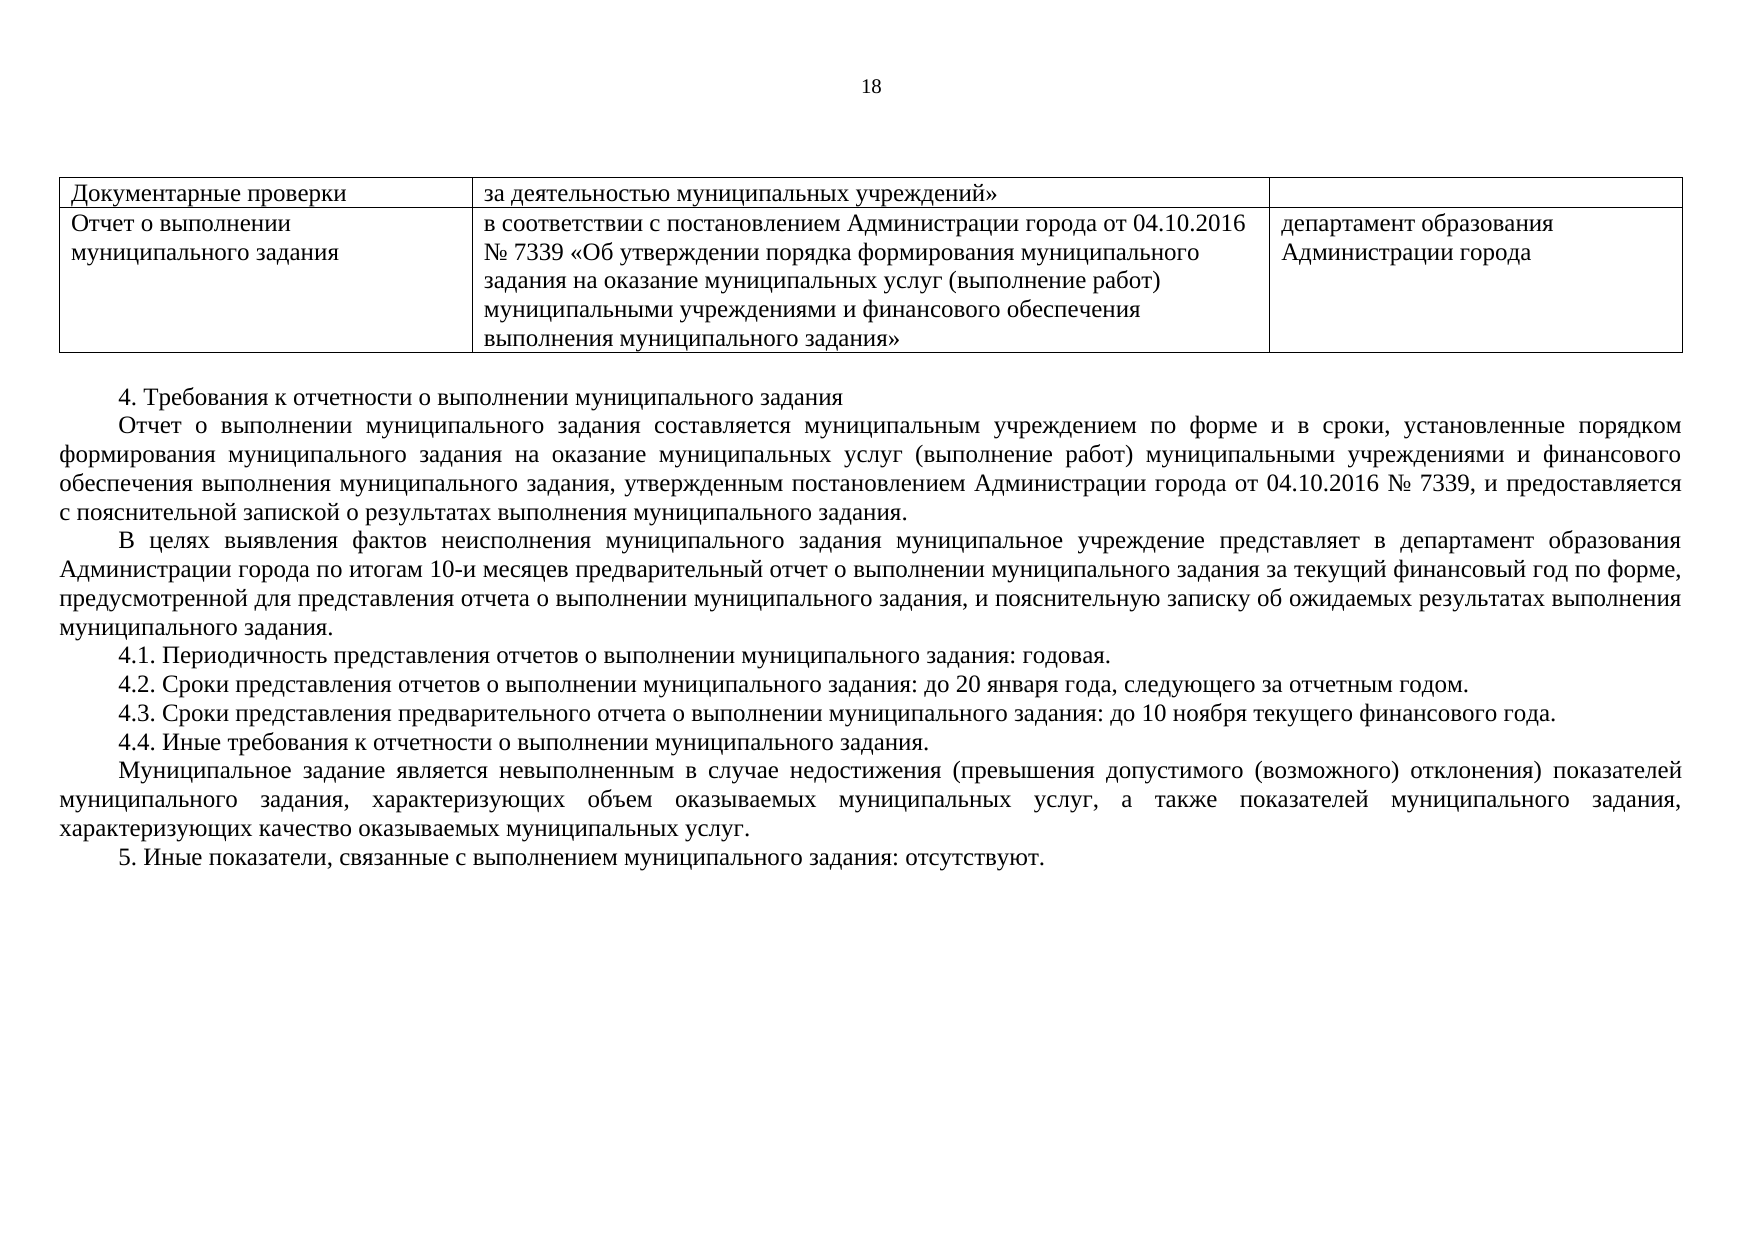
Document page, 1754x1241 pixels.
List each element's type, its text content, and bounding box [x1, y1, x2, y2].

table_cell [1270, 208, 1682, 352]
text 4.1. Периодичность представления отчетов о выполнении муниципального задания: годовая. [59, 640, 1683, 669]
table_cell в соответствии с постановлением Администрации города от 04.10.2016 № 7339 «Об утверждении порядка формирования муниципального задания на оказание муниципальных услуг (выполнение работ) муниципальными учреждениями и финансового обеспечения выполнения муниципального задания» [473, 208, 1269, 352]
text 4.4. Иные требования к отчетности о выполнении муниципального задания. [59, 727, 1683, 755]
table_cell Документарные проверки [60, 178, 472, 207]
text Муниципальное задание является невыполненным в случае недостижения (превышения допустимого (возможного) отклонения) показателей муниципального задания, характеризующих объем оказываемых муниципальных услуг, а также показателей муниципального задания, характеризующих качество оказываемых муниципальных услуг. [59, 755, 1683, 842]
text 4.3. Сроки представления предварительного отчета о выполнении муниципального задания: до 10 ноября текущего финансового года. [59, 698, 1683, 727]
text 5. Иные показатели, связанные с выполнением муниципального задания: отсутствуют. [59, 842, 1683, 870]
text Отчет о выполнении муниципального задания составляется муниципальным учреждением по форме и в сроки, установленные порядком формирования муниципального задания на оказание муниципальных услуг (выполнение работ) муниципальными учреждениями и финансового обеспечения выполнения муниципального задания, утвержденным постановлением Администрации города от 04.10.2016 № 7339, и предоставляется с пояснительной запиской о результатах выполнения муниципального задания. [59, 410, 1683, 525]
text 4.2. Сроки представления отчетов о выполнении муниципального задания: до 20 января года, следующего за отчетным годом. [59, 669, 1683, 698]
text 4. Требования к отчетности о выполнении муниципального задания [59, 382, 1683, 410]
text В целях выявления фактов неисполнения муниципального задания муниципальное учреждение представляет в департамент образования Администрации города по итогам 10-и месяцев предварительный отчет о выполнении муниципального задания за текущий финансовый год по форме, предусмотренной для представления отчета о выполнении муниципального задания, и пояснительную записку об ожидаемых результатах выполнения муниципального задания. [59, 525, 1683, 640]
table_cell Отчет о выполнении муниципального задания [60, 208, 472, 352]
